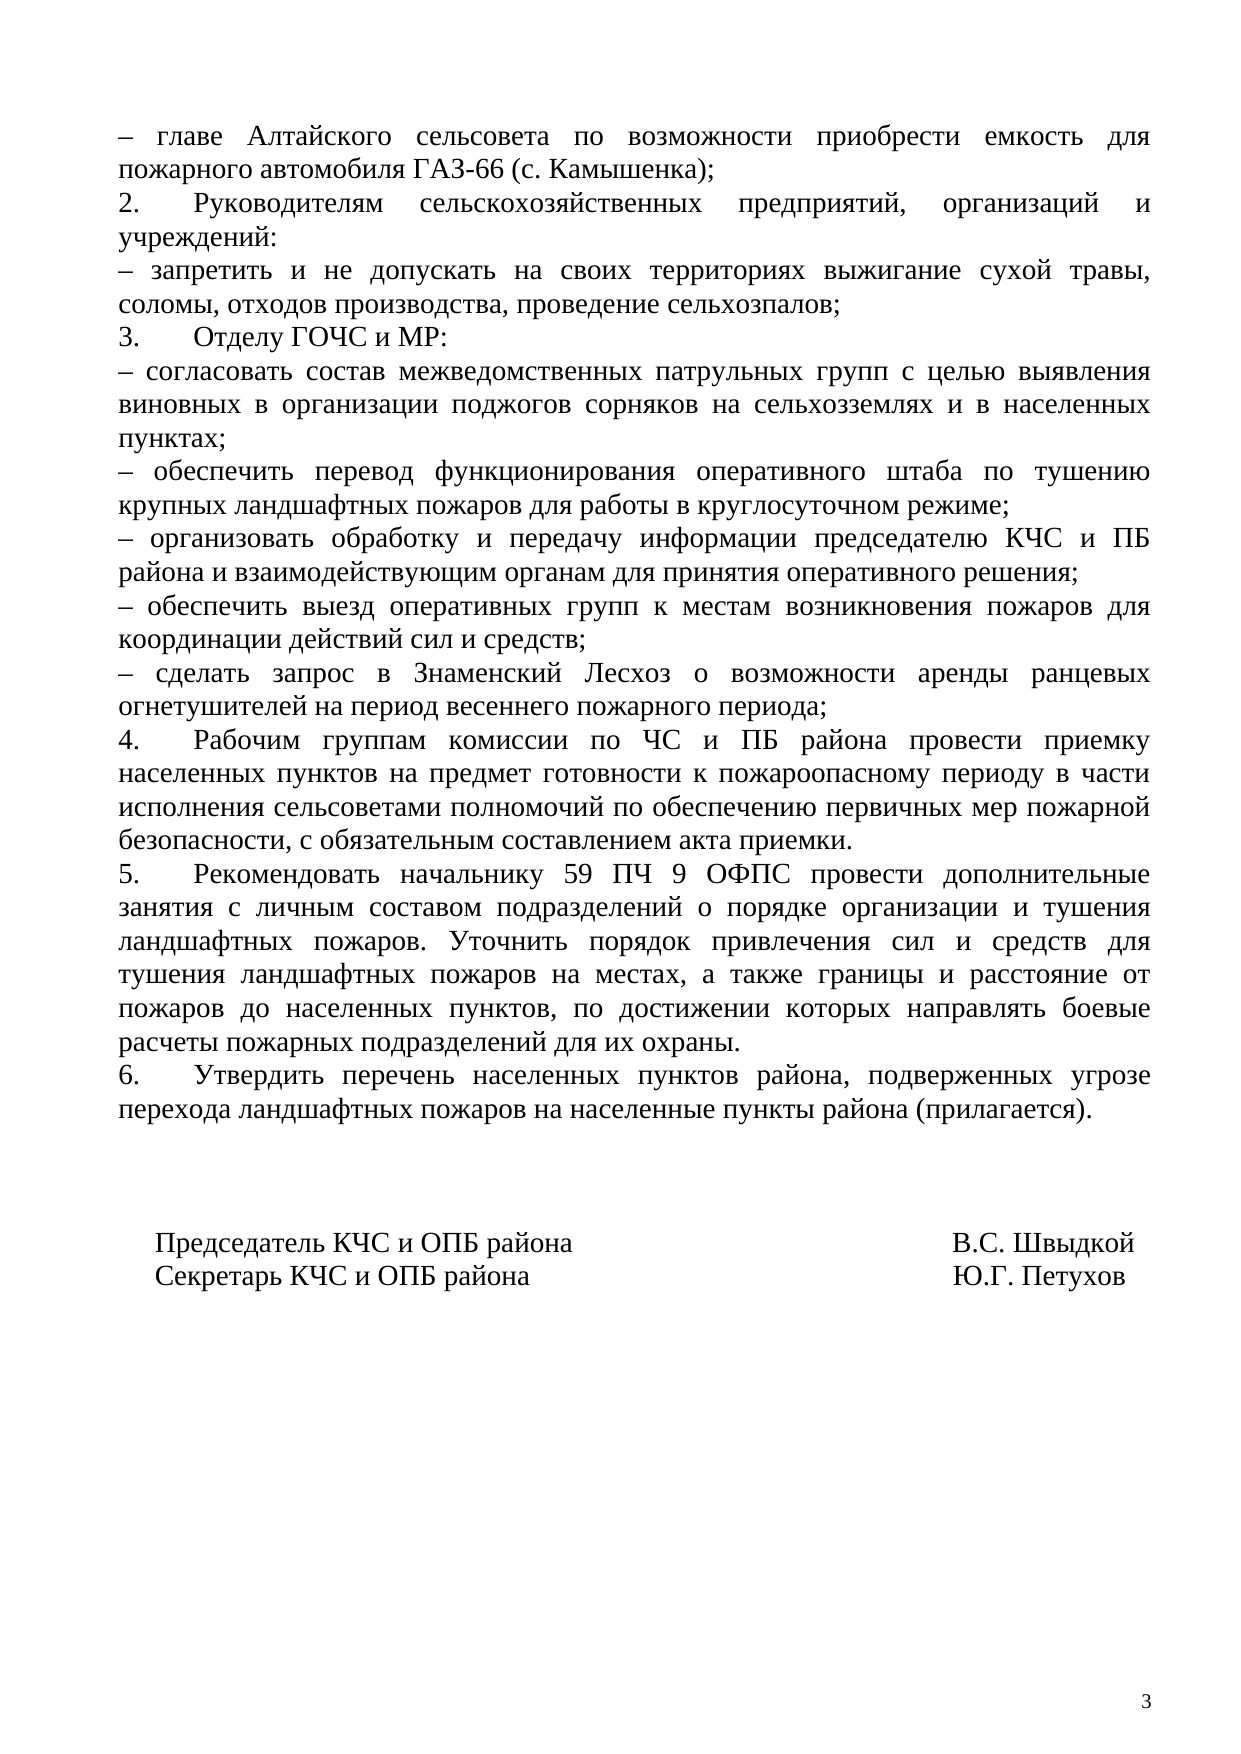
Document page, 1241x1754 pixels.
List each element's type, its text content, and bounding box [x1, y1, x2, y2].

text Секретарь КЧС и ОПБ района Ю.Г. Петухов [118, 1258, 1152, 1292]
text – организовать обработку и передачу информации председателю КЧС и ПБ района и взаимодействующим органам для принятия оперативного решения; [118, 521, 1152, 588]
text 5. Рекомендовать начальнику 59 ПЧ 9 ОФПС провести дополнительные занятия с личным составом подразделений о порядке организации и тушения ландшафтных пожаров. Уточнить порядок привлечения сил и средств для тушения ландшафтных пожаров на местах, а также границы и расстояние от пожаров до населенных пунктов, по достижении которых направлять боевые расчеты пожарных подразделений для их охраны. [118, 856, 1152, 1057]
text – главе Алтайского сельсовета по возможности приобрести емкость для пожарного автомобиля ГАЗ-66 (с. Камышенка); [118, 118, 1152, 185]
text – запретить и не допускать на своих территориях выжигание сухой травы, соломы, отходов производства, проведение сельхозпалов; [118, 252, 1152, 319]
text – согласовать состав межведомственных патрульных групп с целью выявления виновных в организации поджогов сорняков на сельхозземлях и в населенных пунктах; [118, 353, 1152, 453]
text Председатель КЧС и ОПБ района В.С. Швыдкой [118, 1225, 1152, 1258]
text – обеспечить перевод функционирования оперативного штаба по тушению крупных ландшафтных пожаров для работы в круглосуточном режиме; [118, 453, 1152, 521]
text – обеспечить выезд оперативных групп к местам возникновения пожаров для координации действий сил и средств; [118, 588, 1152, 655]
text 6. Утвердить перечень населенных пунктов района, подверженных угрозе перехода ландшафтных пожаров на населенные пункты района (прилагается). [118, 1057, 1152, 1124]
text 3. Отделу ГОЧС и МР: [118, 319, 1152, 353]
text 2. Руководителям сельскохозяйственных предприятий, организаций и учреждений: [118, 185, 1152, 252]
text – сделать запрос в Знаменский Лесхоз о возможности аренды ранцевых огнетушителей на период весеннего пожарного периода; [118, 655, 1152, 722]
text 4. Рабочим группам комиссии по ЧС и ПБ района провести приемку населенных пунктов на предмет готовности к пожароопасному периоду в части исполнения сельсоветами полномочий по обеспечению первичных мер пожарной безопасности, с обязательным составлением акта приемки. [118, 722, 1152, 856]
